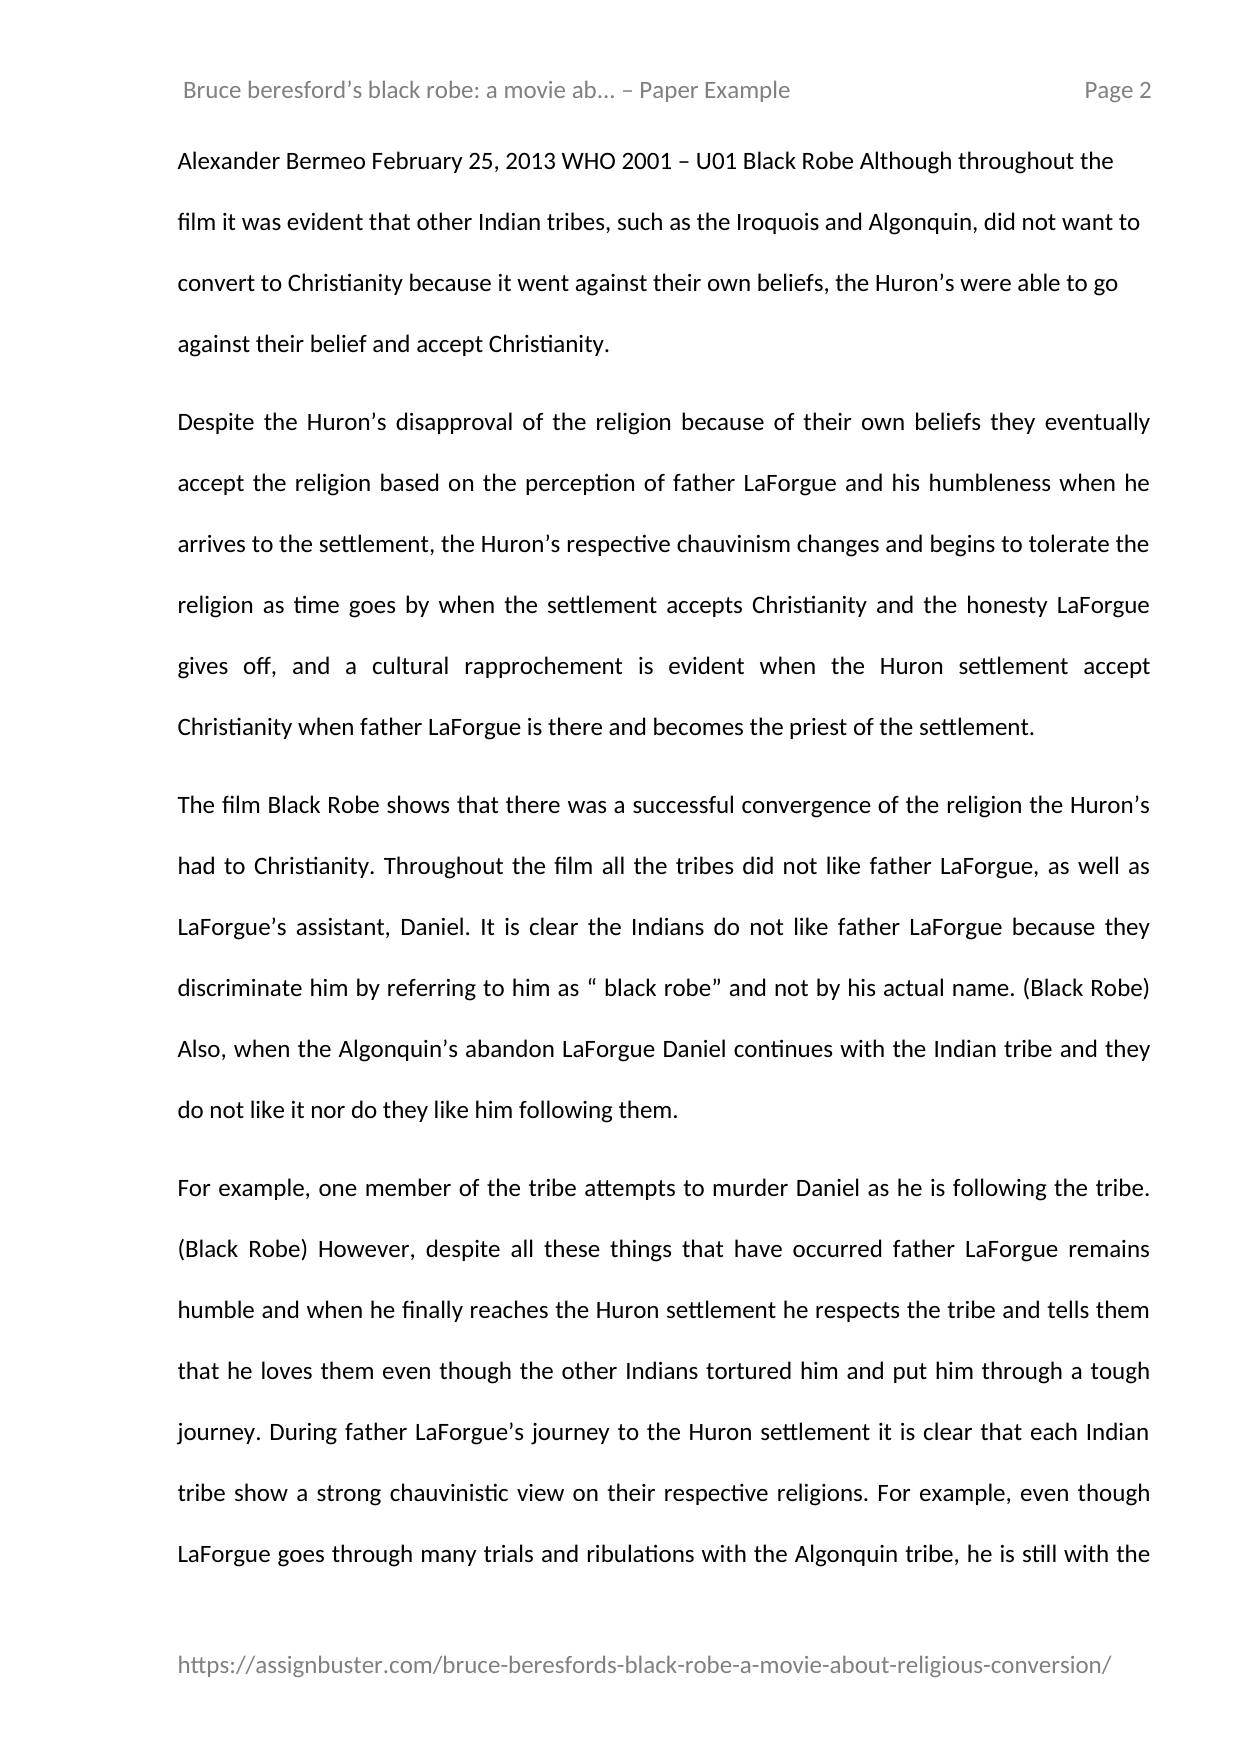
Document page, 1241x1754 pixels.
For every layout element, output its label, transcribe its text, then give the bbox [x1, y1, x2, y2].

text Despite the Huron’s disapproval of the religion because of their own beliefs they eventually accept the religion based on the perception of father LaForgue and his humbleness when he arrives to the settlement, the Huron’s respective chauvinism changes and begins to tolerate the religion as time goes by when the settlement accepts Christianity and the honesty LaForgue gives off, and a cultural rapprochement is evident when the Huron settlement accept Christianity when father LaForgue is there and becomes the priest of the settlement. [177, 406, 1152, 742]
text Alexander Bermeo February 25, 2013 WHO 2001 – U01 Black Robe Although throughout the film it was evident that other Indian tribes, such as the Iroquois and Algonquin, did not want to convert to Christianity because it went against their own beliefs, the Huron’s were able to go against their belief and accept Christianity. [177, 145, 1152, 359]
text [177, 1172, 1152, 1568]
text The film Black Robe shows that there was a successful convergence of the religion the Huron’s had to Christianity. Throughout the film all the tribes did not like father LaForgue, as well as LaForgue’s assistant, Daniel. It is clear the Indians do not like father LaForgue because they discriminate him by referring to him as “ black robe” and not by his actual name. (Black Robe) Also, when the Algonquin’s abandon LaForgue Daniel continues with the Indian tribe and they do not like it nor do they like him following them. [177, 789, 1152, 1124]
